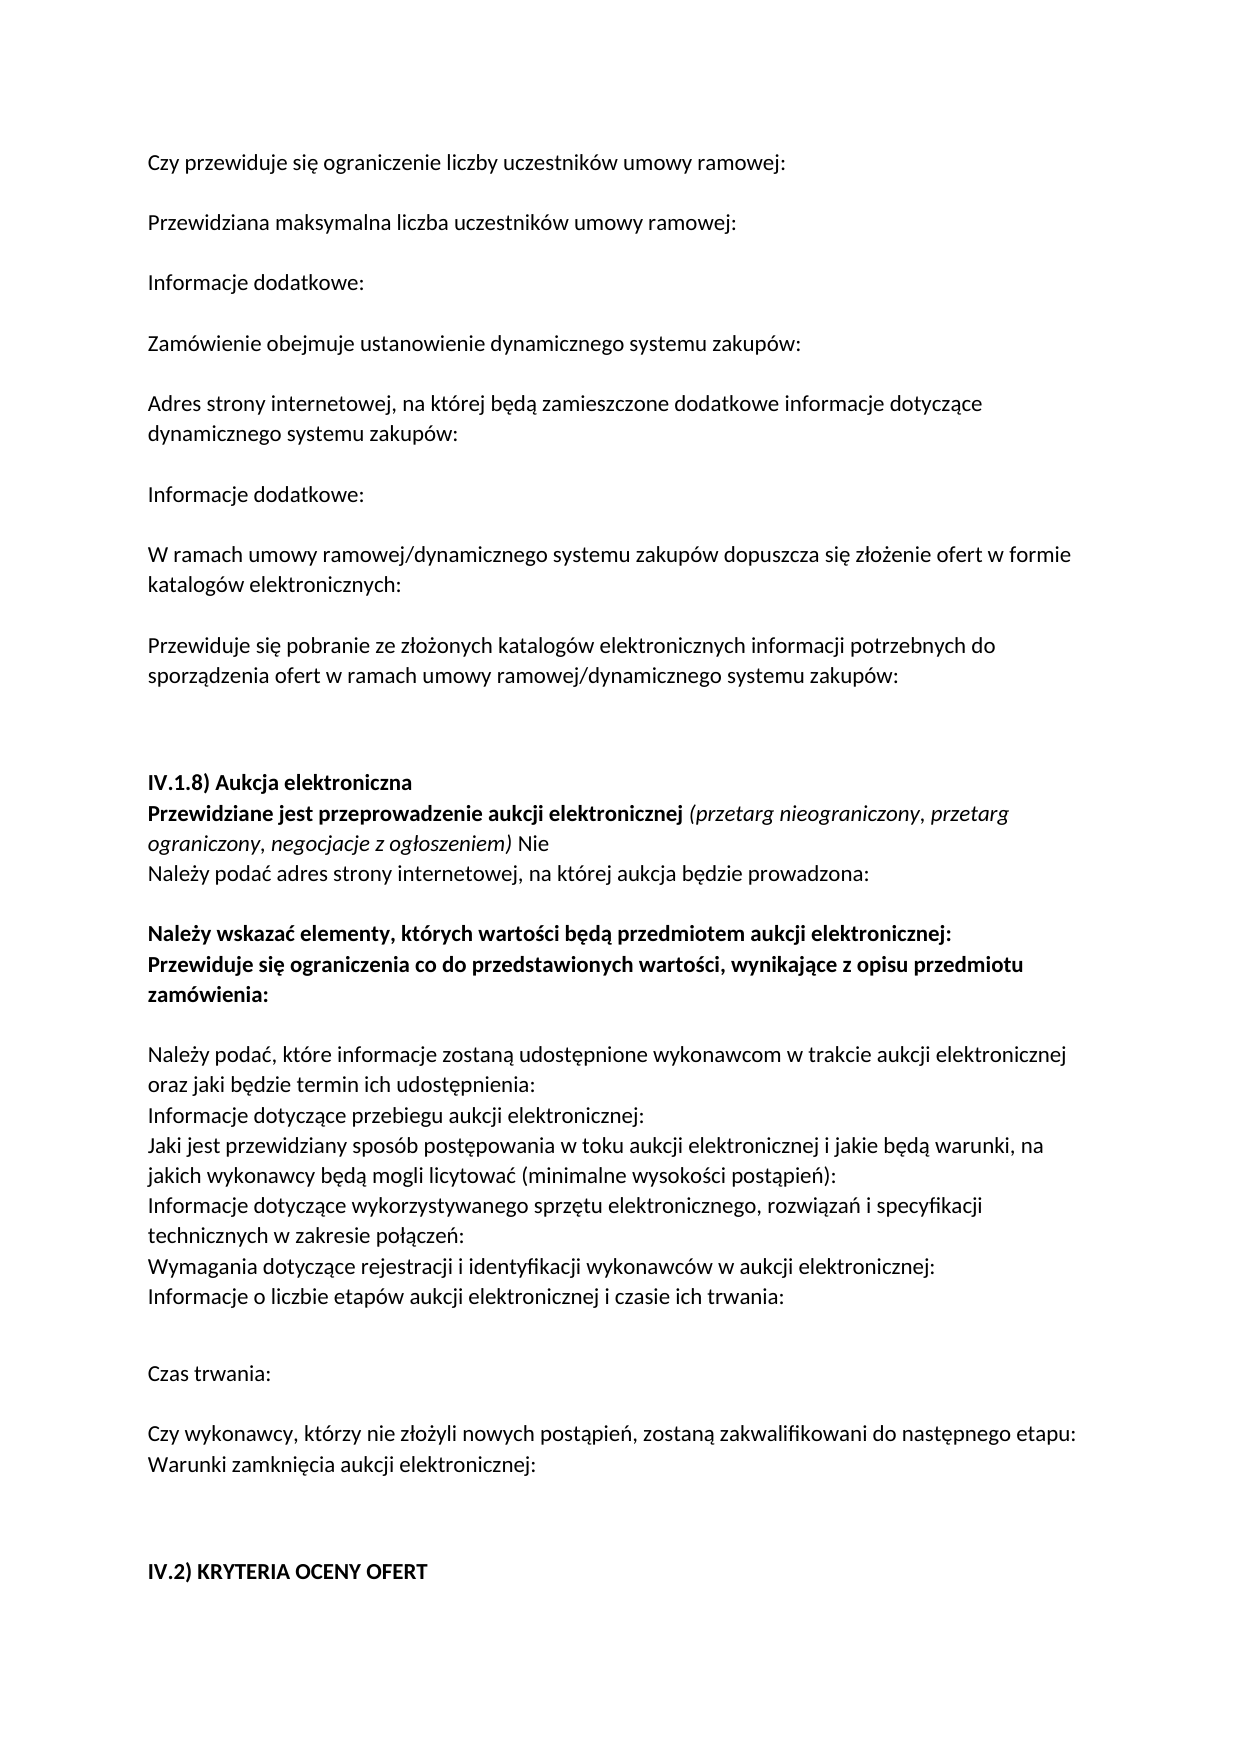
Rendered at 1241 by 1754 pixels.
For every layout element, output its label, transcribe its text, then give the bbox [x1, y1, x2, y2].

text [148, 148, 1093, 719]
text Czas trwania: Czy wykonawcy, którzy nie złożyli nowych postąpień, zostaną zakwalifikowani do następnego etapu: Warunki zamknięcia aukcji elektronicznej: [148, 1329, 1093, 1508]
text IV.1.8) Aukcja elektroniczna Przewidziane jest przeprowadzenie aukcji elektronicznej (przetarg nieograniczony, przetarg ograniczony, negocjacje z ogłoszeniem) Nie Należy podać adres strony internetowej, na której aukcja będzie prowadzona: Należy wskazać elementy, których wartości będą przedmiotem aukcji elektronicznej: Przewiduje się ograniczenia co do przedstawionych wartości, wynikające z opisu przedmiotu zamówienia: Należy podać, które informacje zostaną udostępnione wykonawcom w trakcie aukcji elektronicznej oraz jaki będzie termin ich udostępnienia: Informacje dotyczące przebiegu aukcji elektronicznej: Jaki jest przewidziany sposób postępowania w toku aukcji elektronicznej i jakie będą warunki, na jakich wykonawcy będą mogli licytować (minimalne wysokości postąpień): Informacje dotyczące wykorzystywanego sprzętu elektronicznego, rozwiązań i specyfikacji technicznych w zakresie połączeń: Wymagania dotyczące rejestracji i identyfikacji wykonawców w aukcji elektronicznej: Informacje o liczbie etapów aukcji elektronicznej i czasie ich trwania: [148, 738, 1093, 1310]
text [148, 1527, 1093, 1585]
